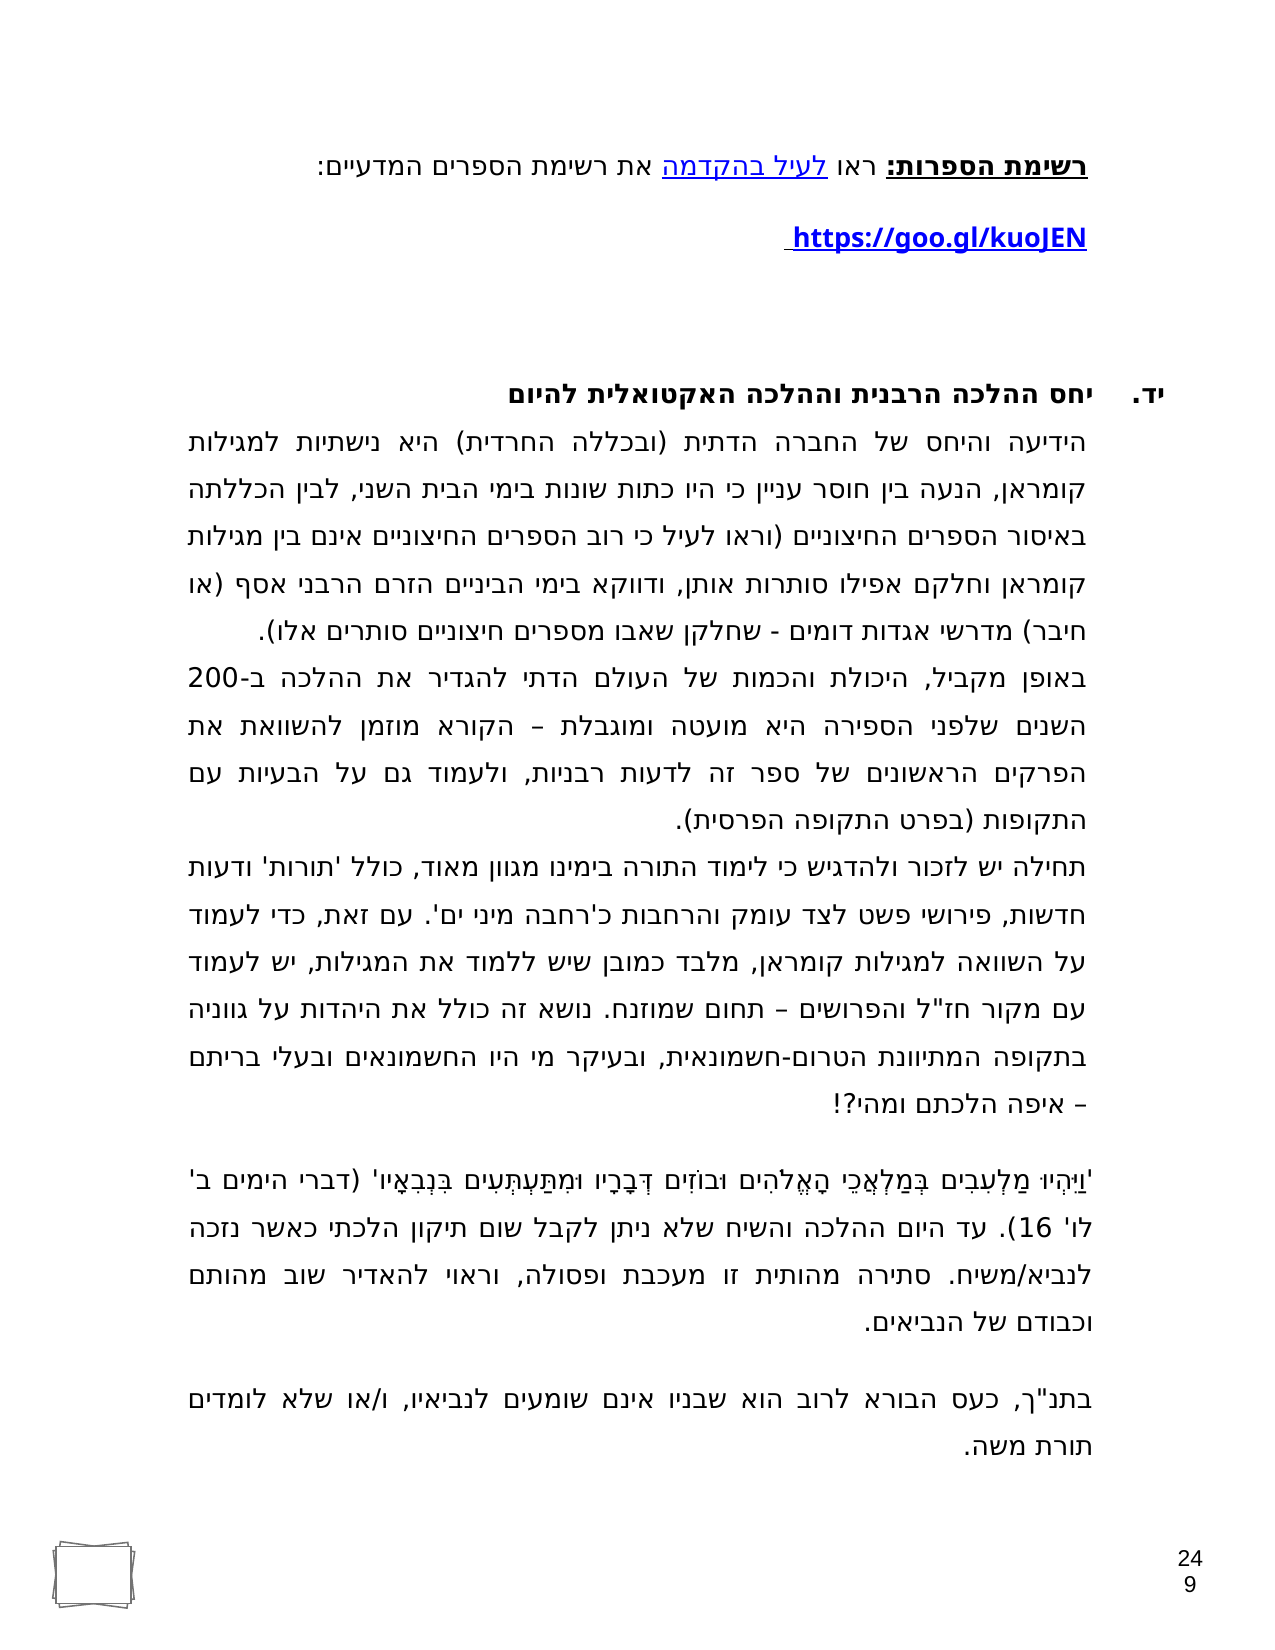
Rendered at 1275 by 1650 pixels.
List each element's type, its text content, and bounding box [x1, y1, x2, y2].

text באופן מקביל, היכולת והכמות של העולם הדתי להגדיר את ההלכה ב-200 השנים שלפני הספירה היא מועטה ומוגבלת – הקורא מוזמן להשוואת את הפרקים הראשונים של ספר זה לדעות רבניות, ולעמוד גם על הבעיות עם התקופות (בפרט התקופה הפרסית). [187, 662, 1087, 836]
text הידיעה והיחס של החברה הדתית (ובכללה החרדית) היא נישתיות למגילות קומראן, הנעה בין חוסר עניין כי היו כתות שונות בימי הבית השני, לבין הכללתה באיסור הספרים החיצוניים (וראו לעיל כי רוב הספרים החיצוניים אינם בין מגילות קומראן וחלקם אפילו סותרות אותן, ודווקא בימי הביניים הזרם הרבני אסף (או חיבר) מדרשי אגדות דומים - שחלקן שאבו מספרים חיצוניים סותרים אלו). [187, 426, 1087, 647]
text https://goo.gl/kuoJEN [187, 218, 1087, 255]
text רשימת הספרות: ראו לעיל בהקדמה את רשימת הספרים המדעיים: [187, 150, 1087, 182]
text תחילה יש לזכור ולהדגיש כי לימוד התורה בימינו מגוון מאוד, כולל 'תורות' ודעות חדשות, פירושי פשט לצד עומק והרחבות כ'רחבה מיני ים'. עם זאת, כדי לעמוד על השוואה למגילות קומראן, מלבד כמובן שיש ללמוד את המגילות, יש לעמוד עם מקור חז"ל והפרושים – תחום שמוזנח. נושא זה כולל את היהדות על גווניה בתקופה המתיוונת הטרום-חשמונאית, ובעיקר מי היו החשמונאים ובעלי בריתם – איפה הלכתם ומהי?! [187, 852, 1087, 1120]
subtitle יחס ההלכה הרבנית וההלכה האקטואלית להיום [187, 379, 1131, 410]
text 'וַיִּהְיוּ מַלְעִבִים בְּמַלְאֲכֵי הָאֱלֹהִים וּבוֹזִים דְּבָרָיו וּמִתַּעְתְּעִים בִּנְבִאָיו' (דברי הימים ב' לו' 16). עד היום ההלכה והשיח שלא ניתן לקבל שום תיקון הלכתי כאשר נזכה לנביא/משיח. סתירה מהותית זו מעכבת ופסולה, וראוי להאדיר שוב מהותם וכבודם של הנביאים. [187, 1164, 1093, 1338]
text בתנ"ך, כעס הבורא לרוב הוא שבניו אינם שומעים לנביאיו, ו/או שלא לומדים תורת משה. [187, 1383, 1093, 1462]
